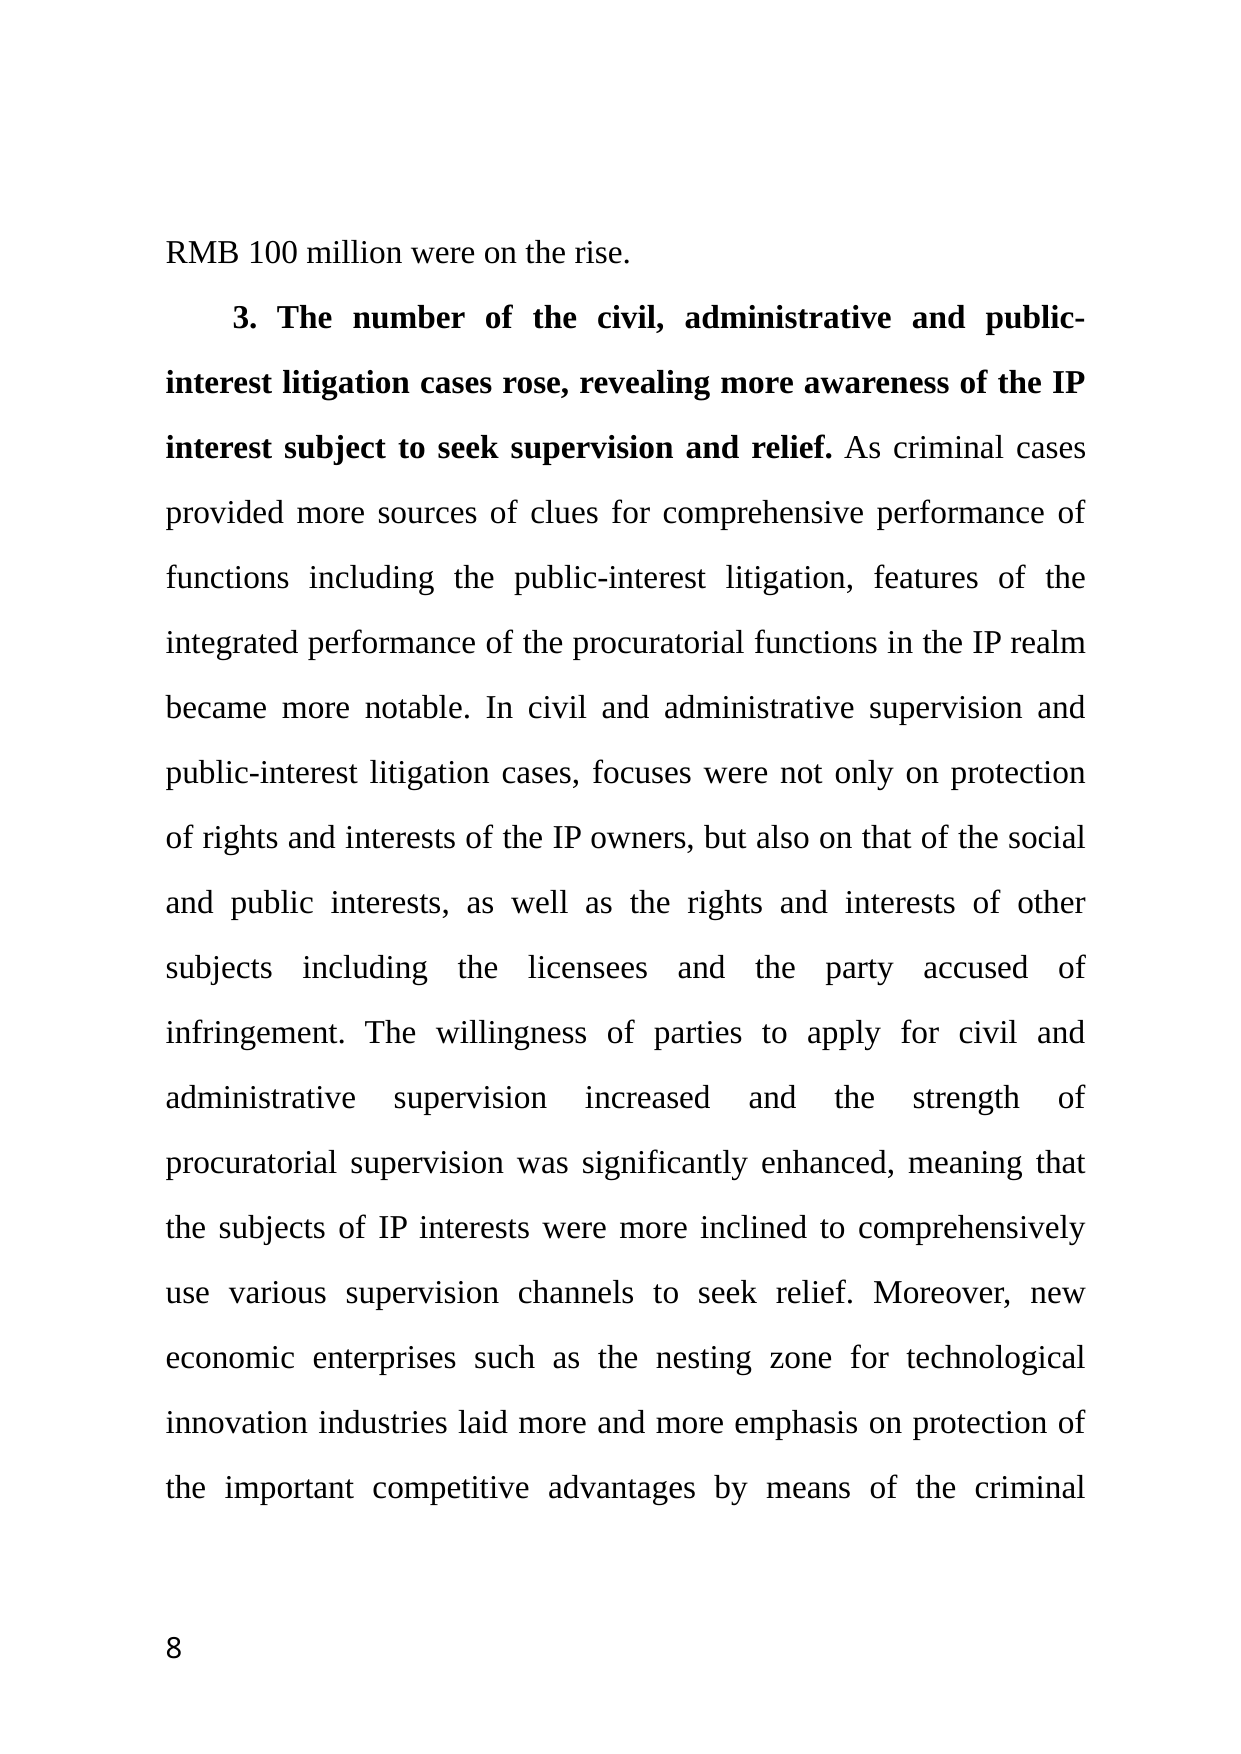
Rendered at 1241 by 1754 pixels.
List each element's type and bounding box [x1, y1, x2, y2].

text [165, 218, 1087, 283]
text [165, 283, 1087, 1518]
